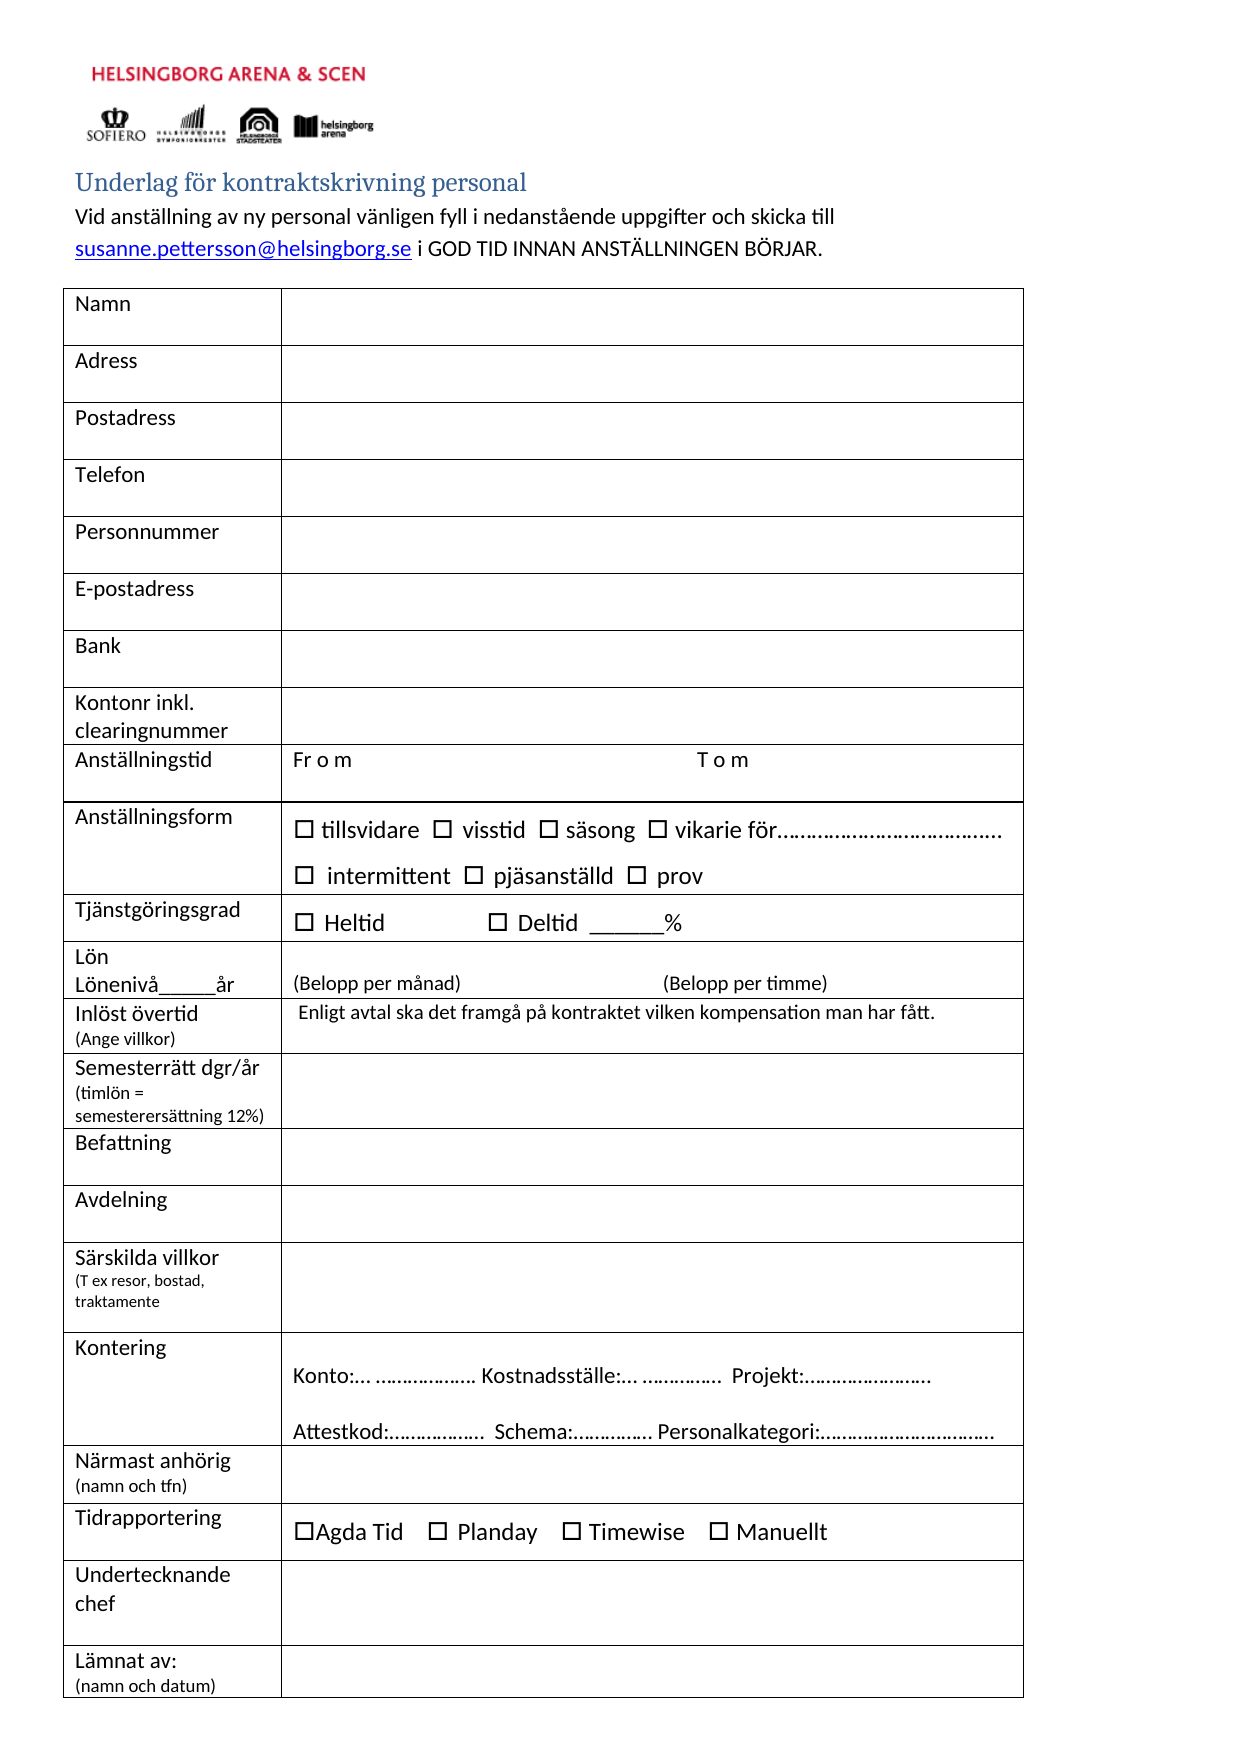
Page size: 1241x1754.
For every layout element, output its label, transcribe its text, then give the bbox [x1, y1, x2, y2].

table_cell [282, 688, 1023, 744]
table_cell Postadress [64, 403, 281, 459]
table_cell Enligt avtal ska det framgå på kontraktet vilken kompensation man har fått. [282, 999, 1023, 1052]
table_cell [282, 1561, 1023, 1645]
table_cell Särskilda villkor (T ex resor, bostad, traktamente [64, 1243, 281, 1332]
table_cell Lön Lönenivå_____år [64, 942, 281, 998]
table_cell Lämnat av: (namn och datum) [64, 1646, 281, 1697]
table_cell Bank [64, 631, 281, 687]
table_cell E-postadress [64, 574, 281, 630]
table_header [282, 289, 1023, 345]
table_cell Fr o m T o m [282, 745, 1023, 801]
table_cell Semesterrätt dgr/år (timlön = semesterersättning 12%) [64, 1054, 281, 1127]
table_cell [282, 1646, 1023, 1697]
table_cell [282, 403, 1023, 459]
table_cell Anställningstid [64, 745, 281, 801]
table_cell Närmast anhörig (namn och tfn) [64, 1446, 281, 1502]
table_cell [282, 1243, 1023, 1332]
table_cell □ Heltid □ Deltid ______% [282, 895, 1023, 941]
table_cell Konto:… ………………. Kostnadsställe:… …………… Projekt:…………………… Attestkod:……………… Schema:…………… Personalkategori:…………………………… [282, 1333, 1023, 1445]
table_header Namn [64, 289, 281, 345]
table_cell [282, 1054, 1023, 1127]
table_cell Anställningsform [64, 803, 281, 894]
table_cell □ tillsvidare □ visstid □ säsong □ vikarie för………………………………... □ intermittent □ pjäsanställd □ prov [282, 803, 1023, 894]
text Vid anställning av ny personal vänligen fyll i nedanstående uppgifter och skicka till susanne.pettersson@helsingborg.se i GOD TID INNAN ANSTÄLLNINGEN BÖRJAR. [75, 202, 1165, 263]
table_cell □Agda Tid □ Planday □ Timewise □ Manuellt [282, 1504, 1023, 1559]
table_cell Tidrapportering [64, 1504, 281, 1559]
table_cell [282, 1129, 1023, 1184]
table_cell Adress [64, 346, 281, 402]
table_cell Tjänstgöringsgrad [64, 895, 281, 941]
subtitle Underlag för kontraktskrivning personal [75, 167, 1165, 198]
table_cell [282, 574, 1023, 630]
table_cell [282, 346, 1023, 402]
table_cell Personnummer [64, 517, 281, 573]
table_cell (Belopp per månad) (Belopp per timme) [282, 942, 1023, 998]
table_cell [282, 1186, 1023, 1242]
table_cell Undertecknande chef [64, 1561, 281, 1645]
table_cell [282, 517, 1023, 573]
table_cell [282, 631, 1023, 687]
table_cell Telefon [64, 460, 281, 516]
table_cell [282, 1446, 1023, 1502]
table_cell Avdelning [64, 1186, 281, 1242]
table_cell Kontonr inkl. clearingnummer [64, 688, 281, 744]
table_cell [282, 460, 1023, 516]
table_cell Inlöst övertid (Ange villkor) [64, 999, 281, 1052]
table_cell Kontering [64, 1333, 281, 1445]
table_cell Befattning [64, 1129, 281, 1184]
